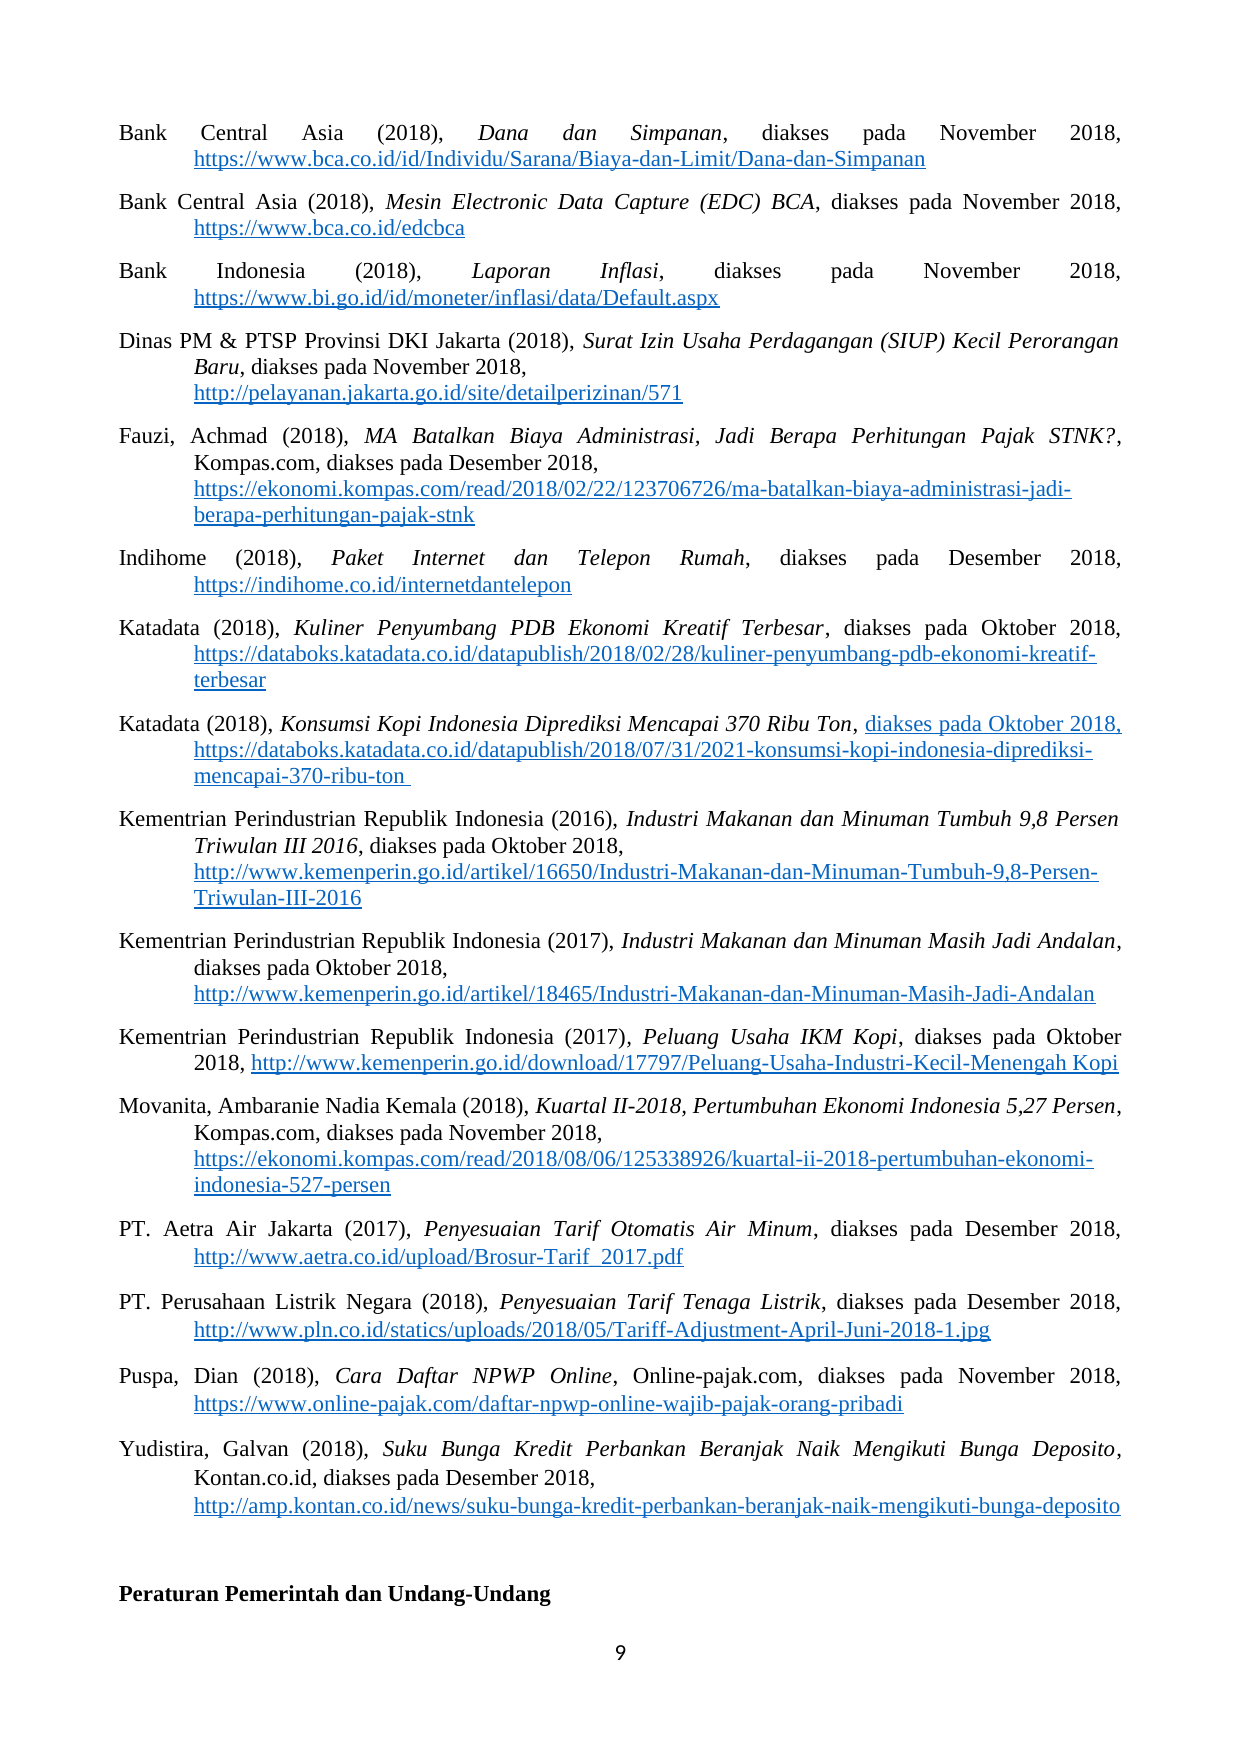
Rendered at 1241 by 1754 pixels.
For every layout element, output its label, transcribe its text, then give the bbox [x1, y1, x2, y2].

text http://amp.kontan.co.id/news/suku-bunga-kredit-perbankan-beranjak-naik-mengikuti-bunga-deposito [118, 1492, 1122, 1518]
text Katadata (2018), Kuliner Penyumbang PDB Ekonomi Kreatif Terbesar, diakses pada Oktober 2018, https://databoks.katadata.co.id/datapublish/2018/02/28/kuliner-penyumbang-pdb-ekonomi-kreatif-terbesar [118, 614, 1122, 693]
text http://www.kemenperin.go.id/artikel/18465/Industri-Makanan-dan-Minuman-Masih-Jadi-Andalan [118, 980, 1122, 1006]
text Indihome (2018), Paket Internet dan Telepon Rumah, diakses pada Desember 2018, https://indihome.co.id/internetdantelepon [118, 544, 1122, 597]
text Bank Central Asia (2018), Dana dan Simpanan, diakses pada November 2018, https://www.bca.co.id/id/Individu/Sarana/Biaya-dan-Limit/Dana-dan-Simpanan [118, 118, 1122, 171]
text PT. Perusahaan Listrik Negara (2018), Penyesuaian Tarif Tenaga Listrik, diakses pada Desember 2018, http://www.pln.co.id/statics/uploads/2018/05/Tariff-Adjustment-April-Juni-2018-1.jpg [118, 1288, 1122, 1343]
text Dinas PM & PTSP Provinsi DKI Jakarta (2018), Surat Izin Usaha Perdagangan (SIUP) Kecil Perorangan Baru, diakses pada November 2018, [118, 327, 1122, 379]
text Kementrian Perindustrian Republik Indonesia (2017), Peluang Usaha IKM Kopi, diakses pada Oktober 2018, http://www.kemenperin.go.id/download/17797/Peluang-Usaha-Industri-Kecil-Menengah Kopi [118, 1023, 1122, 1076]
text Katadata (2018), Konsumsi Kopi Indonesia Diprediksi Mencapai 370 Ribu Ton, diakses pada Oktober 2018, https://databoks.katadata.co.id/datapublish/2018/07/31/2021-konsumsi-kopi-indonesia-diprediksi-mencapai-370-ribu-ton [118, 709, 1122, 789]
text Peraturan Pemerintah dan Undang-Undang [118, 1580, 1122, 1607]
text Fauzi, Achmad (2018), MA Batalkan Biaya Administrasi, Jadi Berapa Perhitungan Pajak STNK?, Kompas.com, diakses pada Desember 2018, [118, 422, 1122, 475]
text Bank Indonesia (2018), Laporan Inflasi, diakses pada November 2018, https://www.bi.go.id/id/moneter/inflasi/data/Default.aspx [118, 257, 1122, 310]
text Puspa, Dian (2018), Cara Daftar NPWP Online, Online-pajak.com, diakses pada November 2018, https://www.online-pajak.com/daftar-npwp-online-wajib-pajak-orang-pribadi [118, 1362, 1122, 1416]
text Kementrian Perindustrian Republik Indonesia (2016), Industri Makanan dan Minuman Tumbuh 9,8 Persen Triwulan III 2016, diakses pada Oktober 2018, [118, 805, 1122, 858]
text https://ekonomi.kompas.com/read/2018/02/22/123706726/ma-batalkan-biaya-administrasi-jadi-berapa-perhitungan-pajak-stnk [118, 475, 1122, 528]
text https://ekonomi.kompas.com/read/2018/08/06/125338926/kuartal-ii-2018-pertumbuhan-ekonomi-indonesia-527-persen [118, 1145, 1122, 1198]
text Bank Central Asia (2018), Mesin Electronic Data Capture (EDC) BCA, diakses pada November 2018, https://www.bca.co.id/edcbca [118, 188, 1122, 241]
text Yudistira, Galvan (2018), Suku Bunga Kredit Perbankan Beranjak Naik Mengikuti Bunga Deposito, Kontan.co.id, diakses pada Desember 2018, [118, 1435, 1122, 1490]
text http://www.kemenperin.go.id/artikel/16650/Industri-Makanan-dan-Minuman-Tumbuh-9,8-Persen-Triwulan-III-2016 [118, 858, 1122, 911]
text PT. Aetra Air Jakarta (2017), Penyesuaian Tarif Otomatis Air Minum, diakses pada Desember 2018, http://www.aetra.co.id/upload/Brosur-Tarif_2017.pdf [118, 1214, 1122, 1269]
text Movanita, Ambaranie Nadia Kemala (2018), Kuartal II-2018, Pertumbuhan Ekonomi Indonesia 5,27 Persen, Kompas.com, diakses pada November 2018, [118, 1092, 1122, 1145]
text Kementrian Perindustrian Republik Indonesia (2017), Industri Makanan dan Minuman Masih Jadi Andalan, diakses pada Oktober 2018, [118, 927, 1122, 980]
text http://pelayanan.jakarta.go.id/site/detailperizinan/571 [118, 379, 1122, 406]
